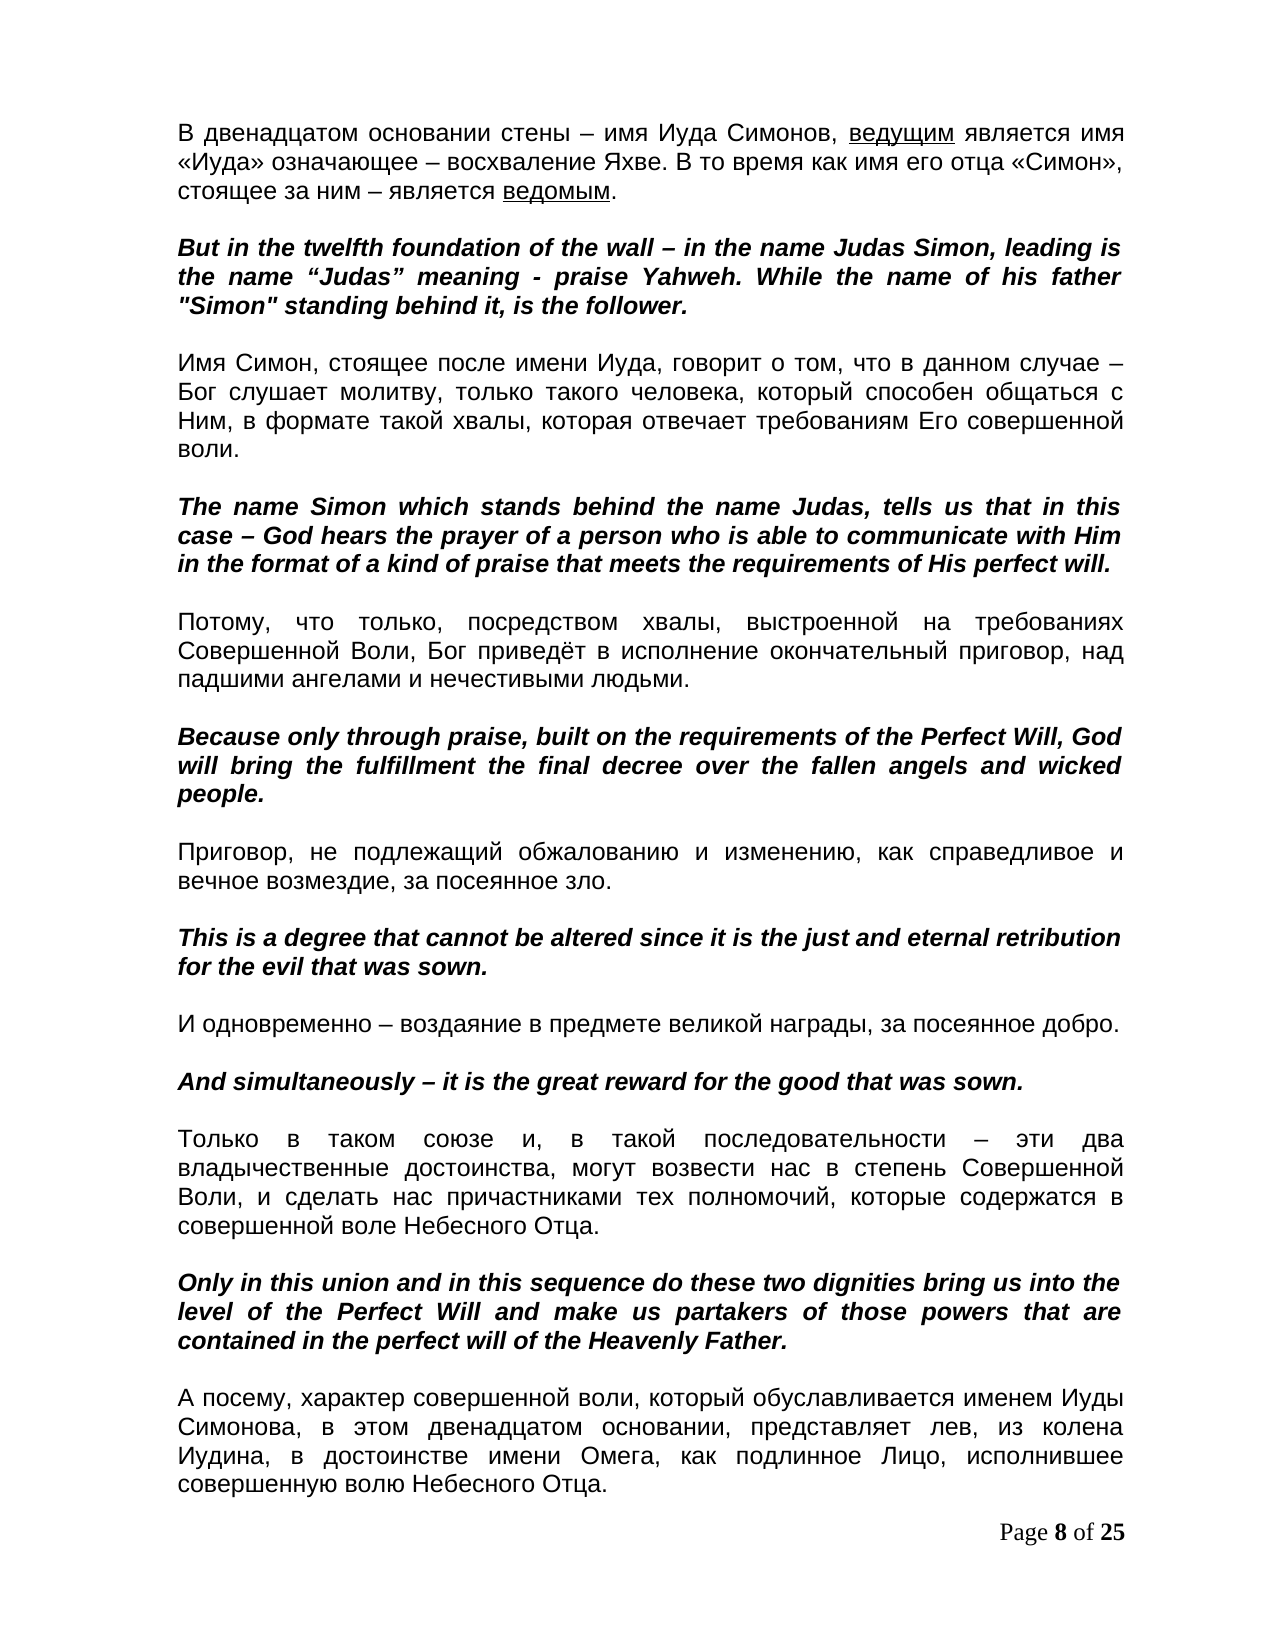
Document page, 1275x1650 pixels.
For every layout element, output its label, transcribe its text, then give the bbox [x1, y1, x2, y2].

text Only in this union and in this sequence do these two dignities bring us into the level of the Perfect Will and make us partakers of those powers that are contained in the perfect will of the Heavenly Father. [177, 1268, 1125, 1354]
text But in the twelfth foundation of the wall – in the name Judas Simon, leading is the name “Judas” meaning - praise Yahweh. While the name of his father "Simon" standing behind it, is the follower. [177, 233, 1125, 319]
text Потому, что только, посредством хвалы, выстроенной на требованиях Совершенной Воли, Бог приведёт в исполнение окончательный приговор, над падшими ангелами и нечестивыми людьми. [177, 607, 1125, 693]
text И одновременно – воздаяние в предмете великой награды, за посеянное добро. [177, 1009, 1125, 1038]
text Только в таком союзе и, в такой последовательности – эти два владычественные достоинства, могут возвести нас в степень Совершенной Воли, и сделать нас причастниками тех полномочий, которые содержатся в совершенной воле Небесного Отца. [177, 1124, 1125, 1239]
text Имя Симон, стоящее после имени Иуда, говорит о том, что в данном случае – Бог слушает молитву, только такого человека, который способен общаться с Ним, в формате такой хвалы, которая отвечает требованиям Его совершенной воли. [177, 348, 1125, 463]
text This is a degree that cannot be altered since it is the just and eternal retribution for the evil that was sown. [177, 923, 1125, 981]
text В двенадцатом основании стены – имя Иуда Симонов, ведущим является имя «Иуда» означающее – восхваление Яхве. В то время как имя его отца «Симон», стоящее за ним – является ведомым. [177, 118, 1125, 204]
text And simultaneously – it is the great reward for the good that was sown. [177, 1067, 1125, 1096]
text The name Simon which stands behind the name Judas, tells us that in this case – God hears the prayer of a person who is able to communicate with Him in the format of a kind of praise that meets the requirements of His perfect will. [177, 492, 1125, 578]
text А посему, характер совершенной воли, который обуславливается именем Иуды Симонова, в этом двенадцатом основании, представляет лев, из колена Иудина, в достоинстве имени Омега, как подлинное Лицо, исполнившее совершенную волю Небесного Отца. [177, 1383, 1125, 1498]
text Приговор, не подлежащий обжалованию и изменению, как справедливое и вечное возмездие, за посеянное зло. [177, 837, 1125, 894]
text Because only through praise, built on the requirements of the Perfect Will, God will bring the fulfillment the final decree over the fallen angels and wicked people. [177, 722, 1125, 808]
